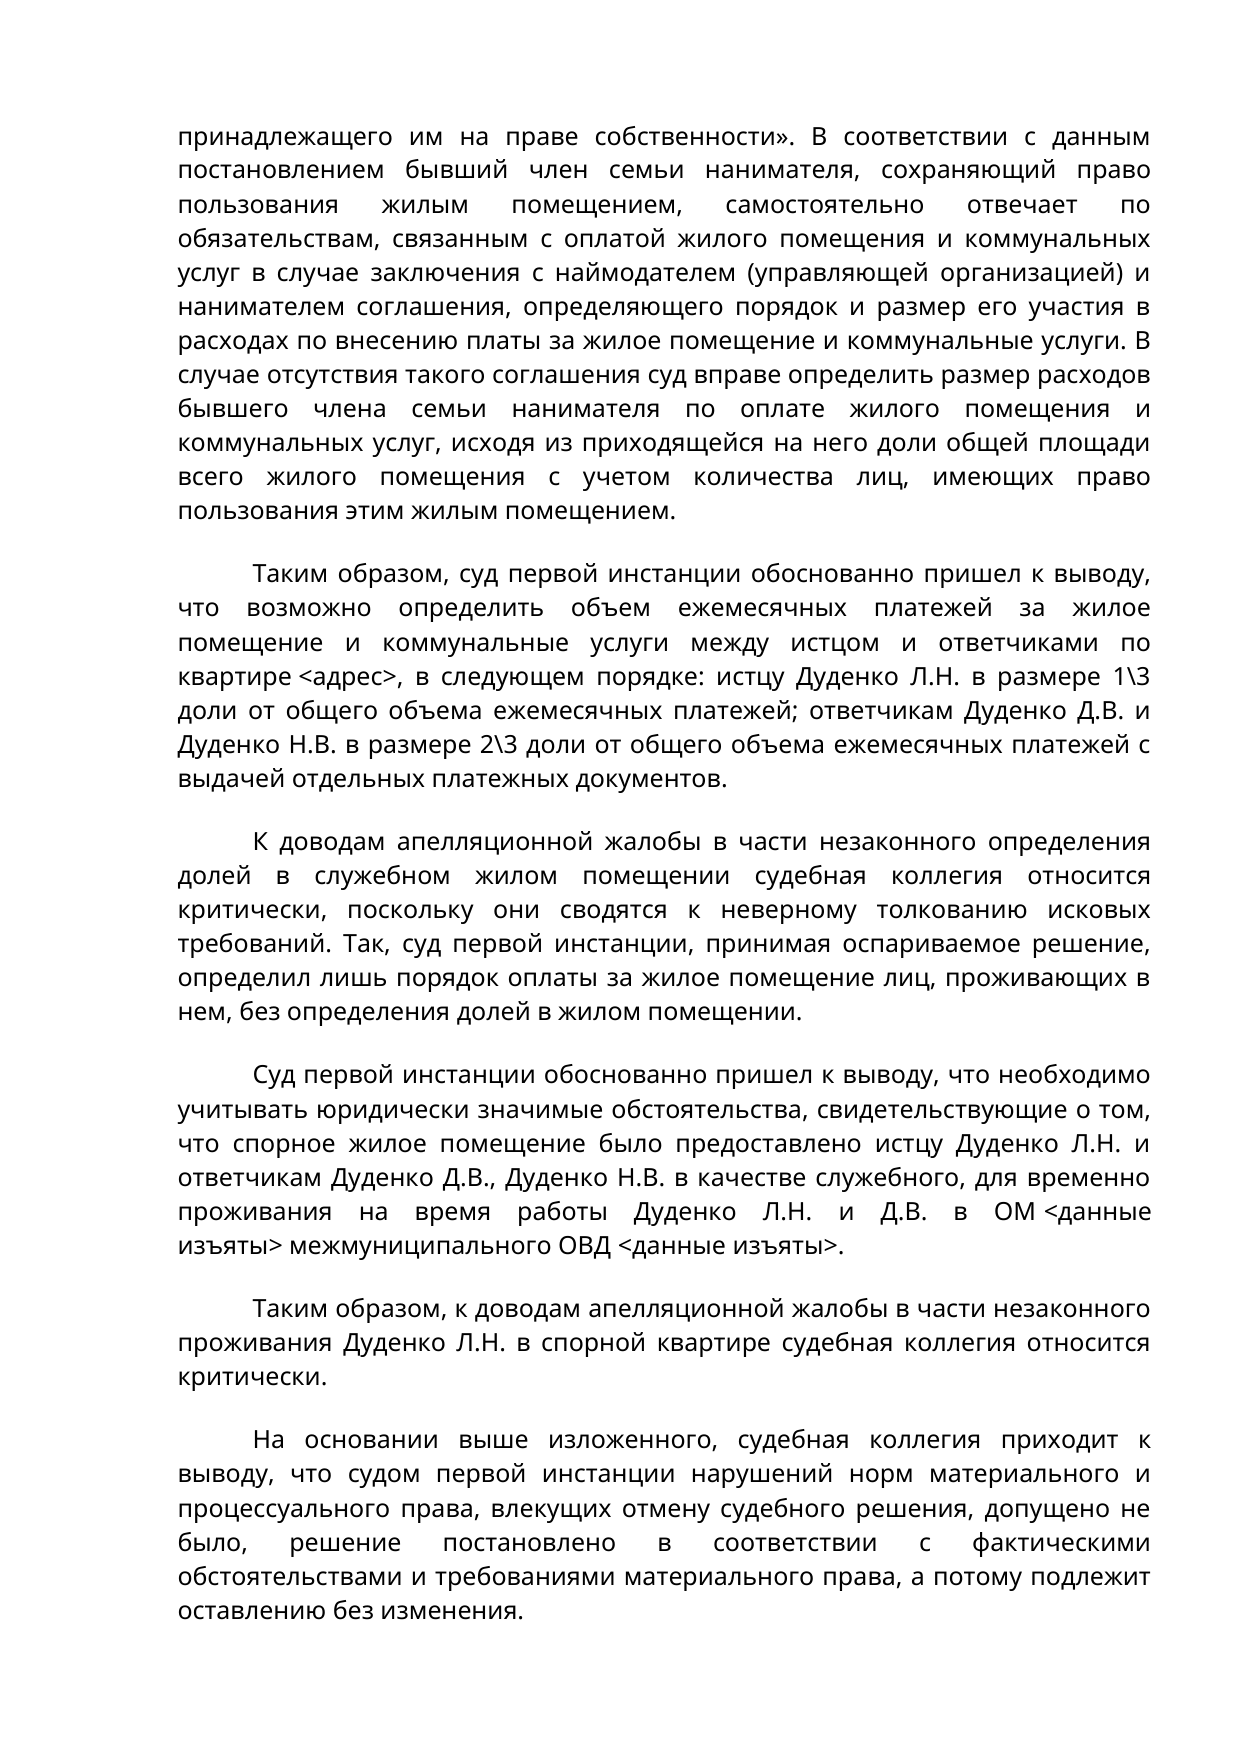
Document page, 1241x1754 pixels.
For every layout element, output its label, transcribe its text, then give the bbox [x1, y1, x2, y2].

text Таким образом, к доводам апелляционной жалобы в части незаконного проживания Дуденко Л.Н. в спорной квартире судебная коллегия относится критически. [177, 1291, 1152, 1393]
text Таким образом, суд первой инстанции обоснованно пришел к выводу, что возможно определить объем ежемесячных платежей за жилое помещение и коммунальные услуги между истцом и ответчиками по квартире <адрес>, в следующем порядке: истцу Дуденко Л.Н. в размере 1\3 доли от общего объема ежемесячных платежей; ответчикам Дуденко Д.В. и Дуденко Н.В. в размере 2\3 доли от общего объема ежемесячных платежей с выдачей отдельных платежных документов. [177, 556, 1152, 794]
text К доводам апелляционной жалобы в части незаконного определения долей в служебном жилом помещении судебная коллегия относится критически, поскольку они сводятся к неверному толкованию исковых требований. Так, суд первой инстанции, принимая оспариваемое решение, определил лишь порядок оплаты за жилое помещение лиц, проживающих в нем, без определения долей в жилом помещении. [177, 824, 1152, 1028]
text На основании выше изложенного, судебная коллегия приходит к выводу, что судом первой инстанции нарушений норм материального и процессуального права, влекущих отмену судебного решения, допущено не было, решение постановлено в соответствии с фактическими обстоятельствами и требованиями материального права, а потому подлежит оставлению без изменения. [177, 1422, 1152, 1626]
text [177, 118, 1152, 527]
text Суд первой инстанции обоснованно пришел к выводу, что необходимо учитывать юридически значимые обстоятельства, свидетельствующие о том, что спорное жилое помещение было предоставлено истцу Дуденко Л.Н. и ответчикам Дуденко Д.В., Дуденко Н.В. в качестве служебного, для временно проживания на время работы Дуденко Л.Н. и Д.В. в ОМ <данные изъяты> межмуниципального ОВД <данные изъяты>. [177, 1057, 1152, 1262]
